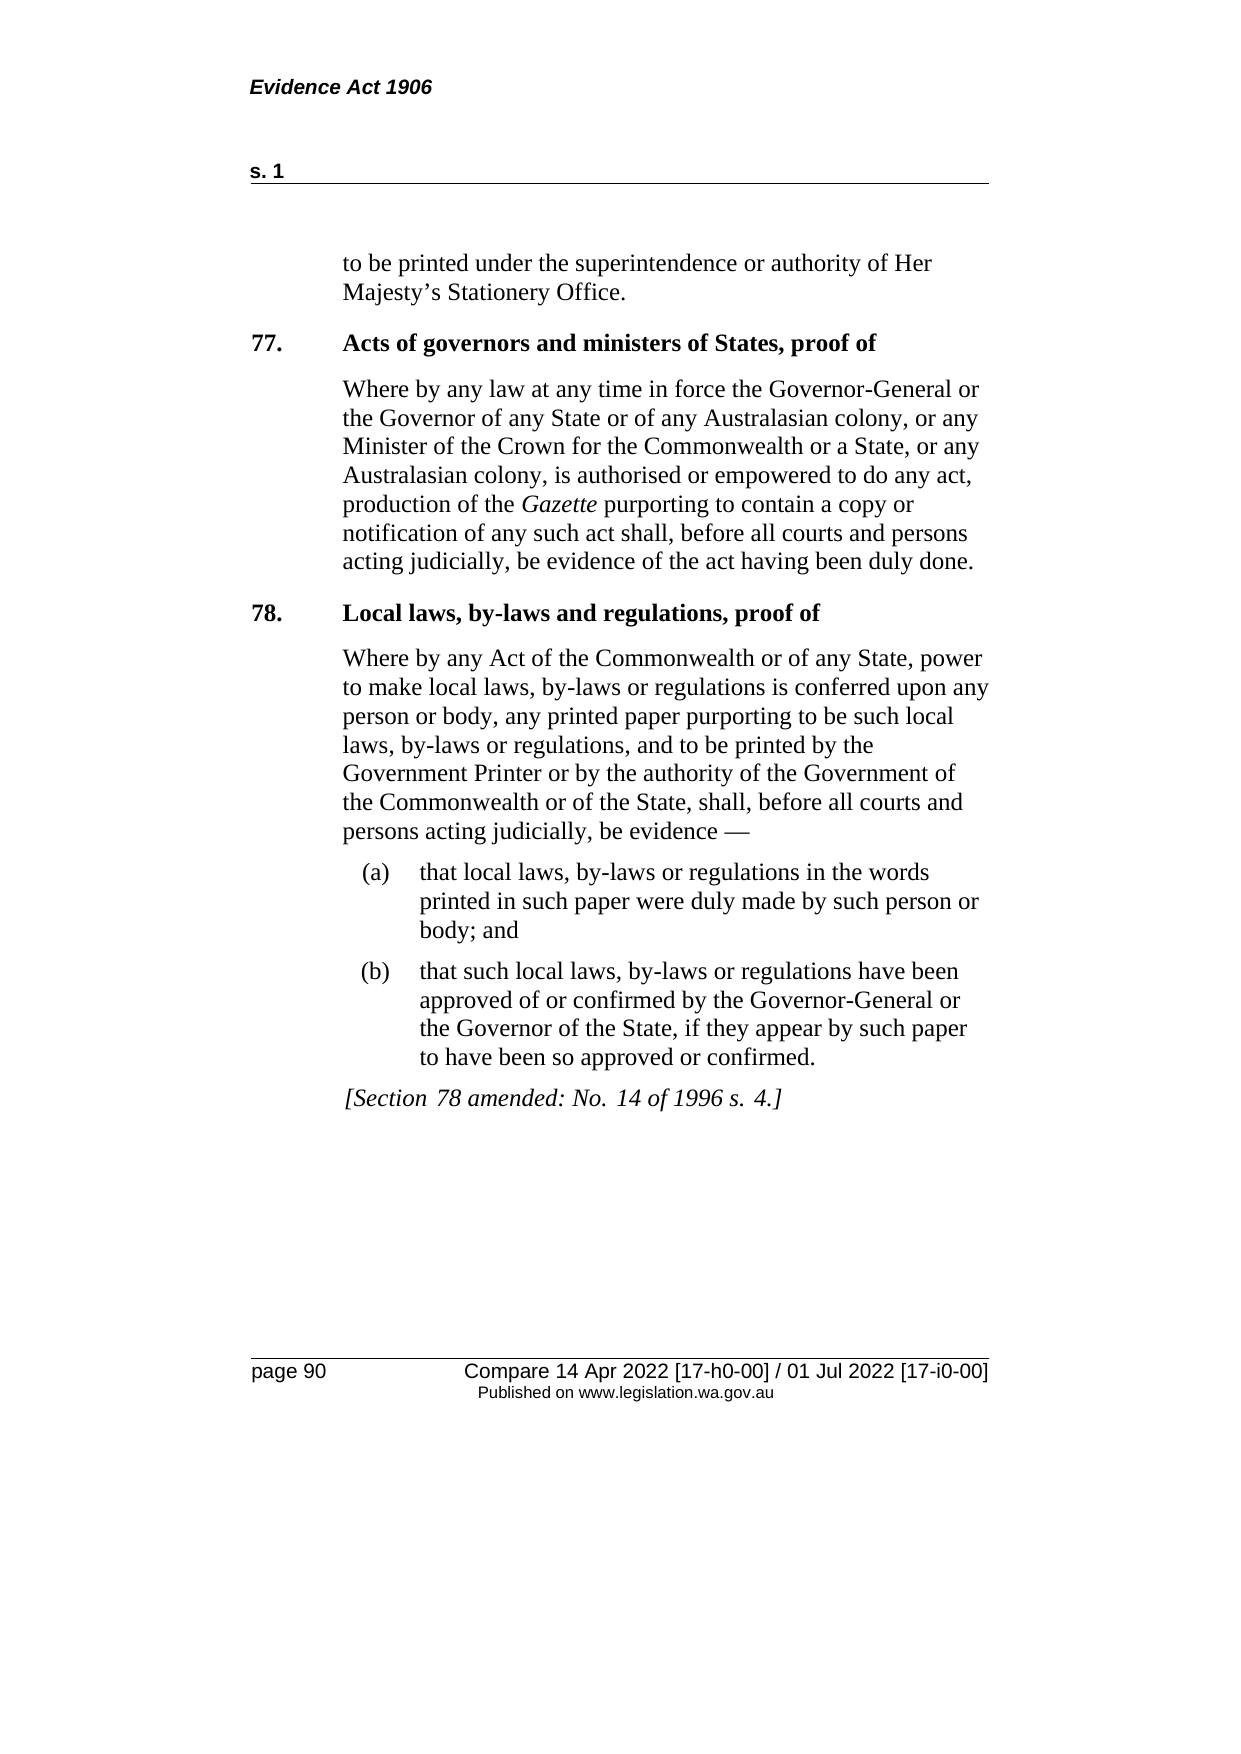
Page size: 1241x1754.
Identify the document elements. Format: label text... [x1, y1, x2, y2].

subtitle 78. Local laws, by-laws and regulations, proof of [251, 598, 989, 627]
text (b) that such local laws, by-laws or regulations have been approved of or confirmed by the Governor-General or the Governor of the State, if they appear by such paper to have been so approved or confirmed. [251, 956, 989, 1071]
subtitle 77. Acts of governors and ministers of States, proof of [251, 328, 989, 357]
text [Section 78 amended: No. 14 of 1996 s. 4.] [251, 1083, 989, 1112]
text Where by any law at any time in force the Governor-General or the Governor of any State or of any Australasian colony, or any Minister of the Crown for the Commonwealth or a State, or any Australasian colony, is authorised or empowered to do any act, production of the Gazette purporting to contain a copy or notification of any such act shall, before all courts and persons acting judicially, be evidence of the act having been duly done. [251, 374, 989, 575]
text (a) that local laws, by-laws or regulations in the words printed in such paper were duly made by such person or body; and [251, 857, 989, 943]
text Where by any Act of the Commonwealth or of any State, power to make local laws, by-laws or regulations is conferred upon any person or body, any printed paper purporting to be such local laws, by-laws or regulations, and to be printed by the Government Printer or by the authority of the Government of the Commonwealth or of the State, shall, before all courts and persons acting judicially, be evidence — [251, 643, 989, 845]
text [251, 248, 989, 306]
